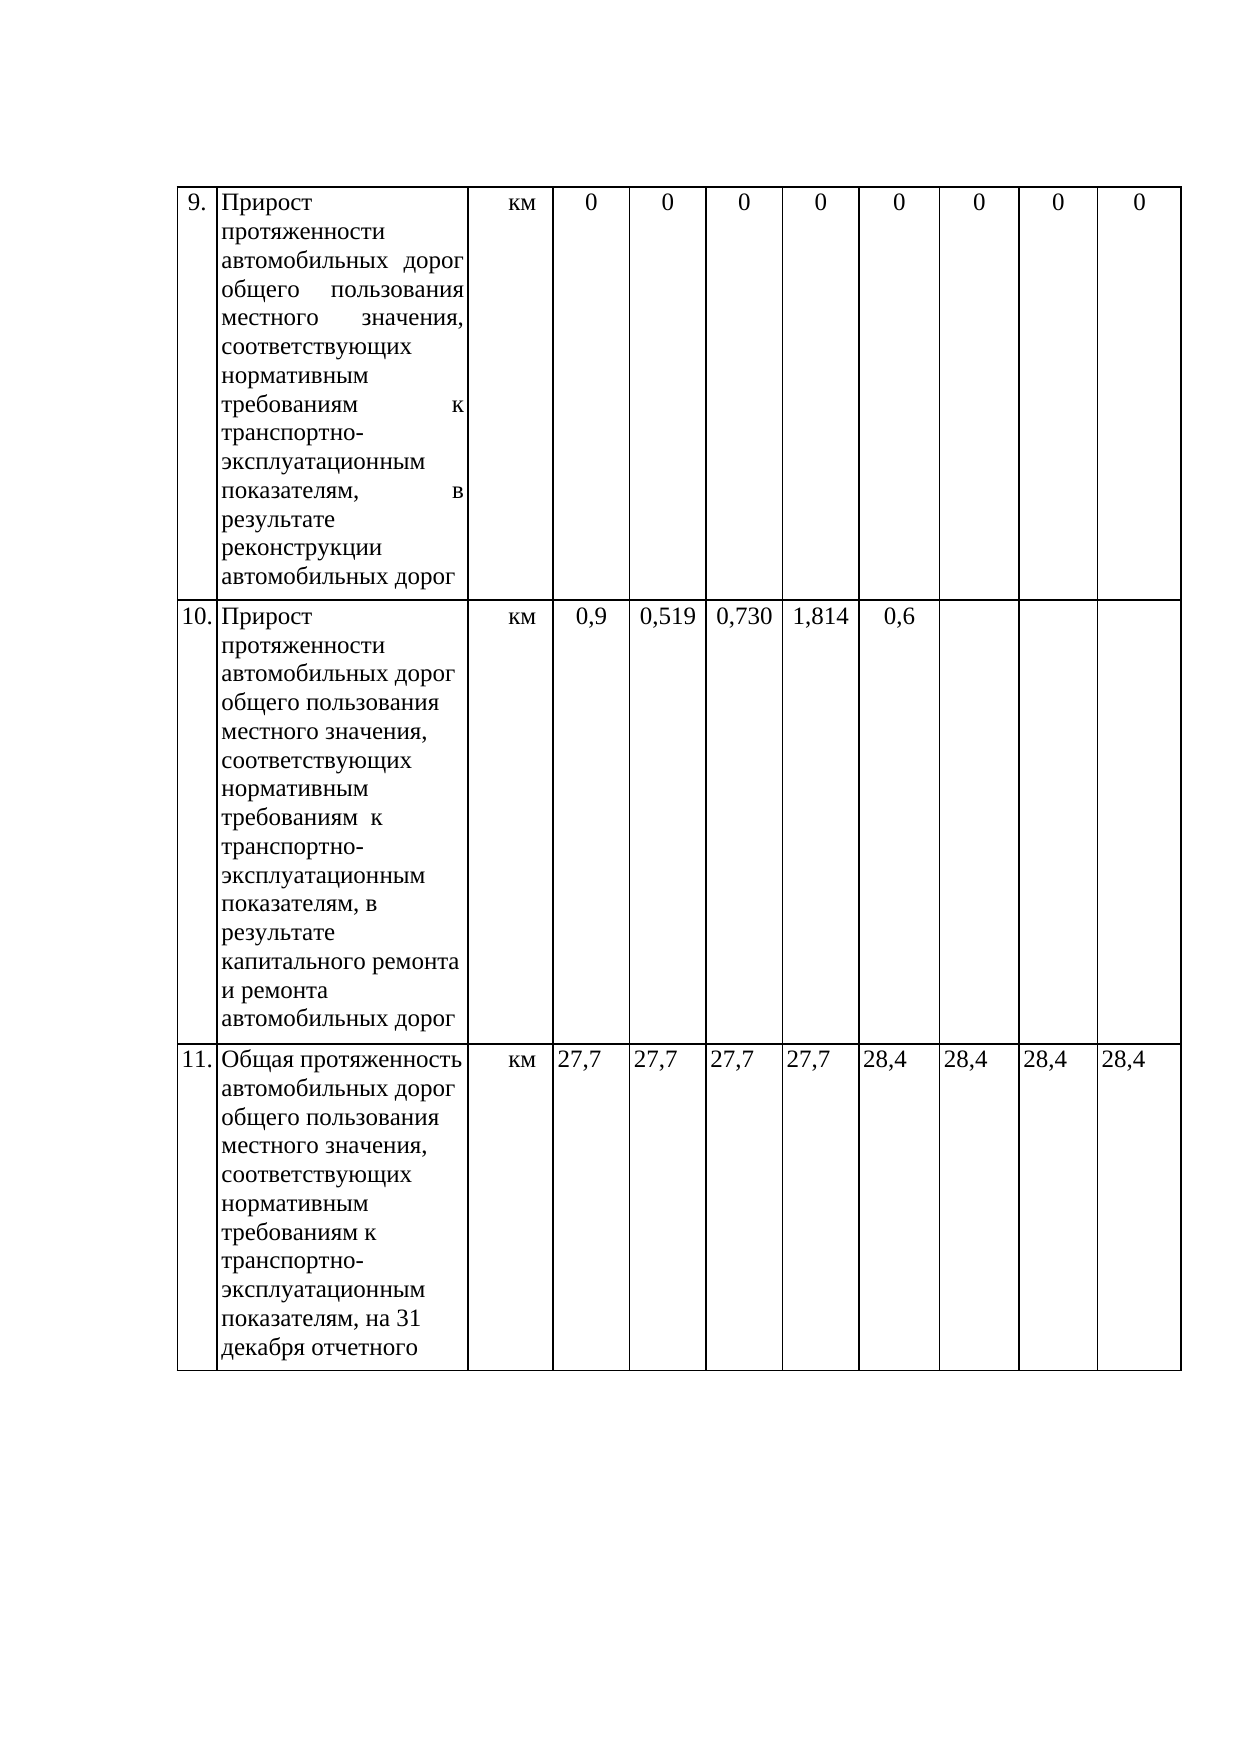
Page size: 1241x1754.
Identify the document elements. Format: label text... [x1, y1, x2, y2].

table_cell 27,7 [707, 1045, 782, 1370]
table_cell 27,7 [554, 1045, 629, 1370]
table_cell 28,4 [1098, 1045, 1180, 1370]
table_cell 0 [783, 188, 858, 599]
table_cell 28,4 [940, 1045, 1018, 1370]
table_cell Прирост протяженности автомобильных дорог общего пользования местного значения, соответствующих нормативным требованиям к транспортно-эксплуатационным показателям, в результате капитального ремонта и ремонта автомобильных дорог [218, 601, 467, 1043]
table_cell 0,519 [630, 601, 705, 1043]
table_cell 0 [940, 188, 1018, 599]
table_cell [940, 601, 1018, 1043]
table_cell км [469, 188, 552, 599]
table_cell км [469, 1045, 552, 1370]
table_cell 0,730 [707, 601, 782, 1043]
table_cell 27,7 [630, 1045, 705, 1370]
table_cell Прирост протяженности автомобильных дорог общего пользования местного значения, соответствующих нормативным требованиям к транспортно-эксплуатационным показателям, в результате реконструкции автомобильных дорог [218, 188, 467, 599]
table_cell 0 [630, 188, 705, 599]
table_cell 9. [178, 188, 216, 599]
table_cell 0 [1020, 188, 1097, 599]
table_cell 1,814 [783, 601, 858, 1043]
table_cell 0,9 [554, 601, 629, 1043]
table_cell [1020, 601, 1097, 1043]
table_cell 0 [554, 188, 629, 599]
table_cell 28,4 [860, 1045, 939, 1370]
table_cell 0 [860, 188, 939, 599]
table_cell 0 [707, 188, 782, 599]
table_cell 11. [178, 1045, 216, 1370]
table_cell 28,4 [1020, 1045, 1097, 1370]
table_cell Общая протяженность автомобильных дорог общего пользования местного значения, соответствующих нормативным требованиям к транспортно-эксплуатационным показателям, на 31 декабря отчетного года [218, 1045, 467, 1370]
table_cell км [469, 601, 552, 1043]
table_cell [1098, 601, 1180, 1043]
table_cell 0 [1098, 188, 1180, 599]
table_cell 0,6 [860, 601, 939, 1043]
table_cell 10. [178, 601, 216, 1043]
table_cell 27,7 [783, 1045, 858, 1370]
